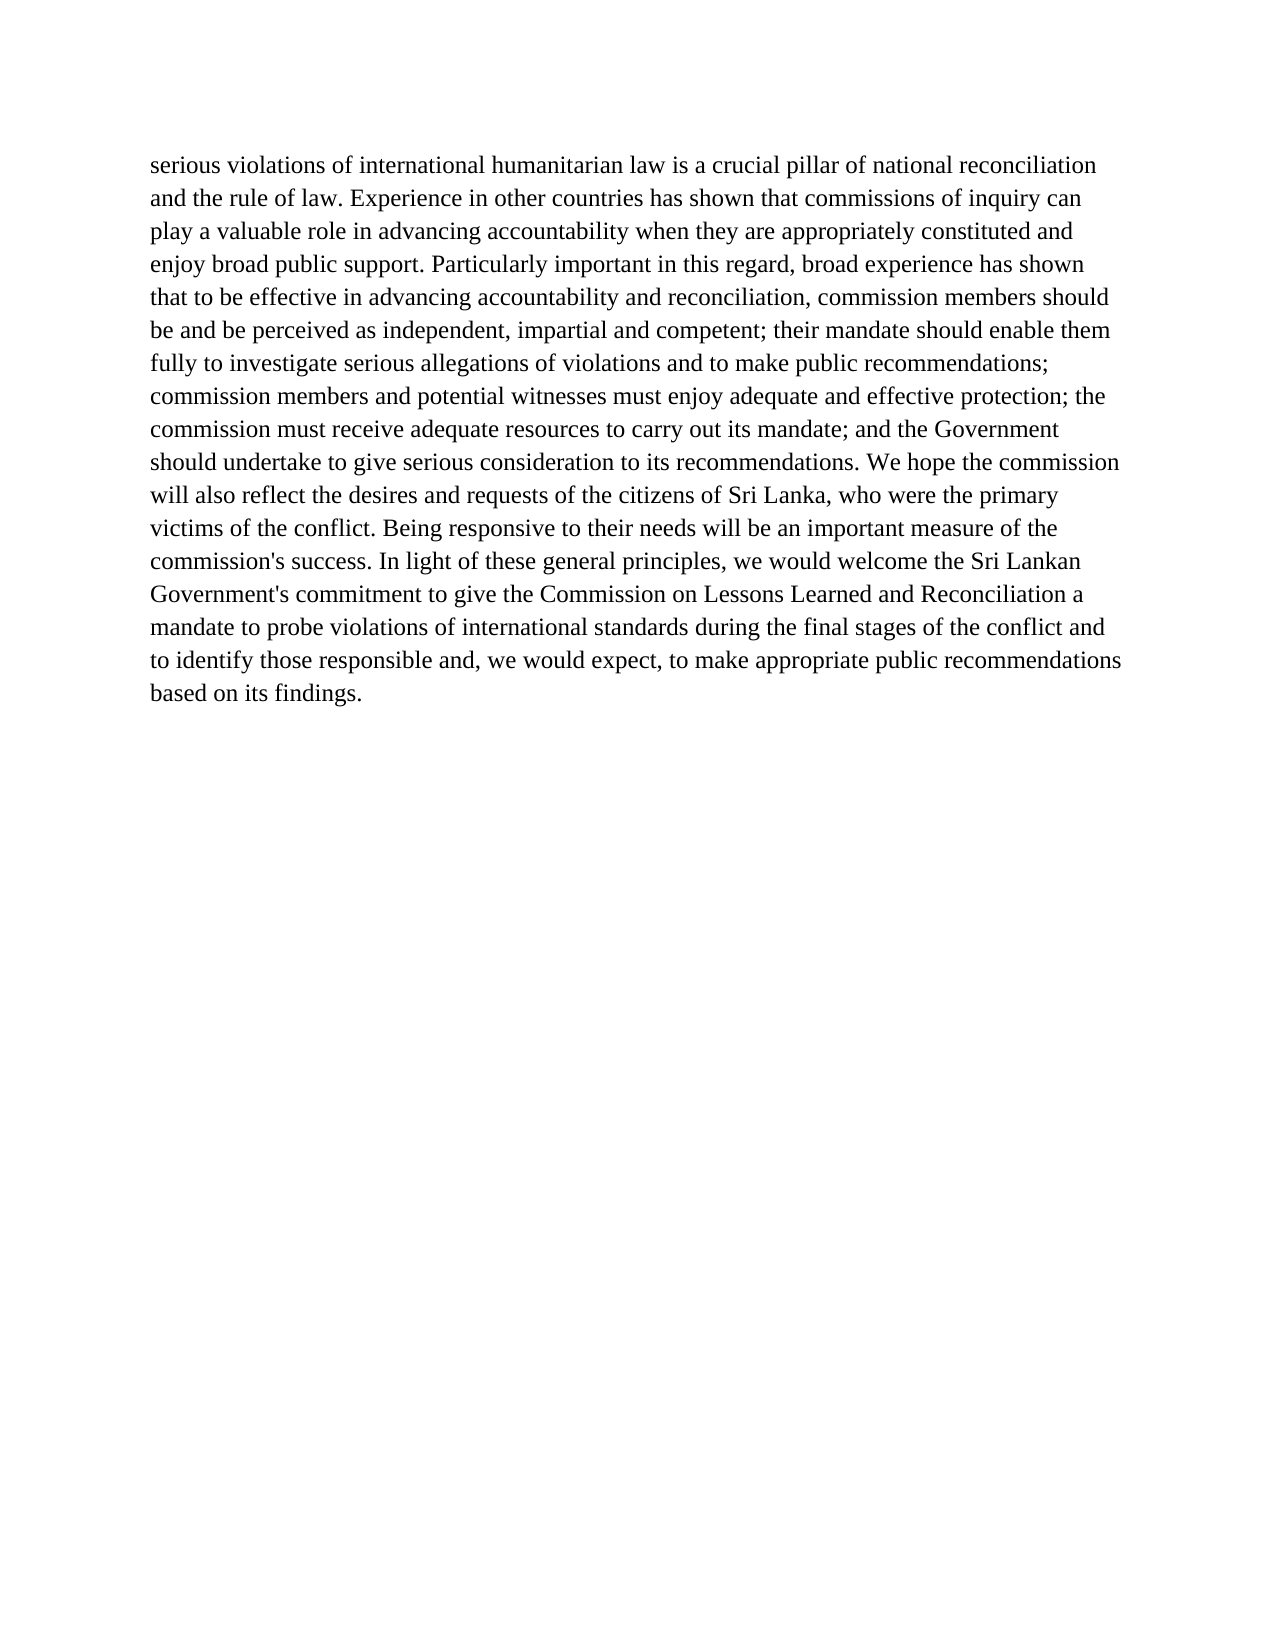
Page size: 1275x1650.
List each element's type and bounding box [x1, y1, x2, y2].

text [150, 150, 1125, 707]
